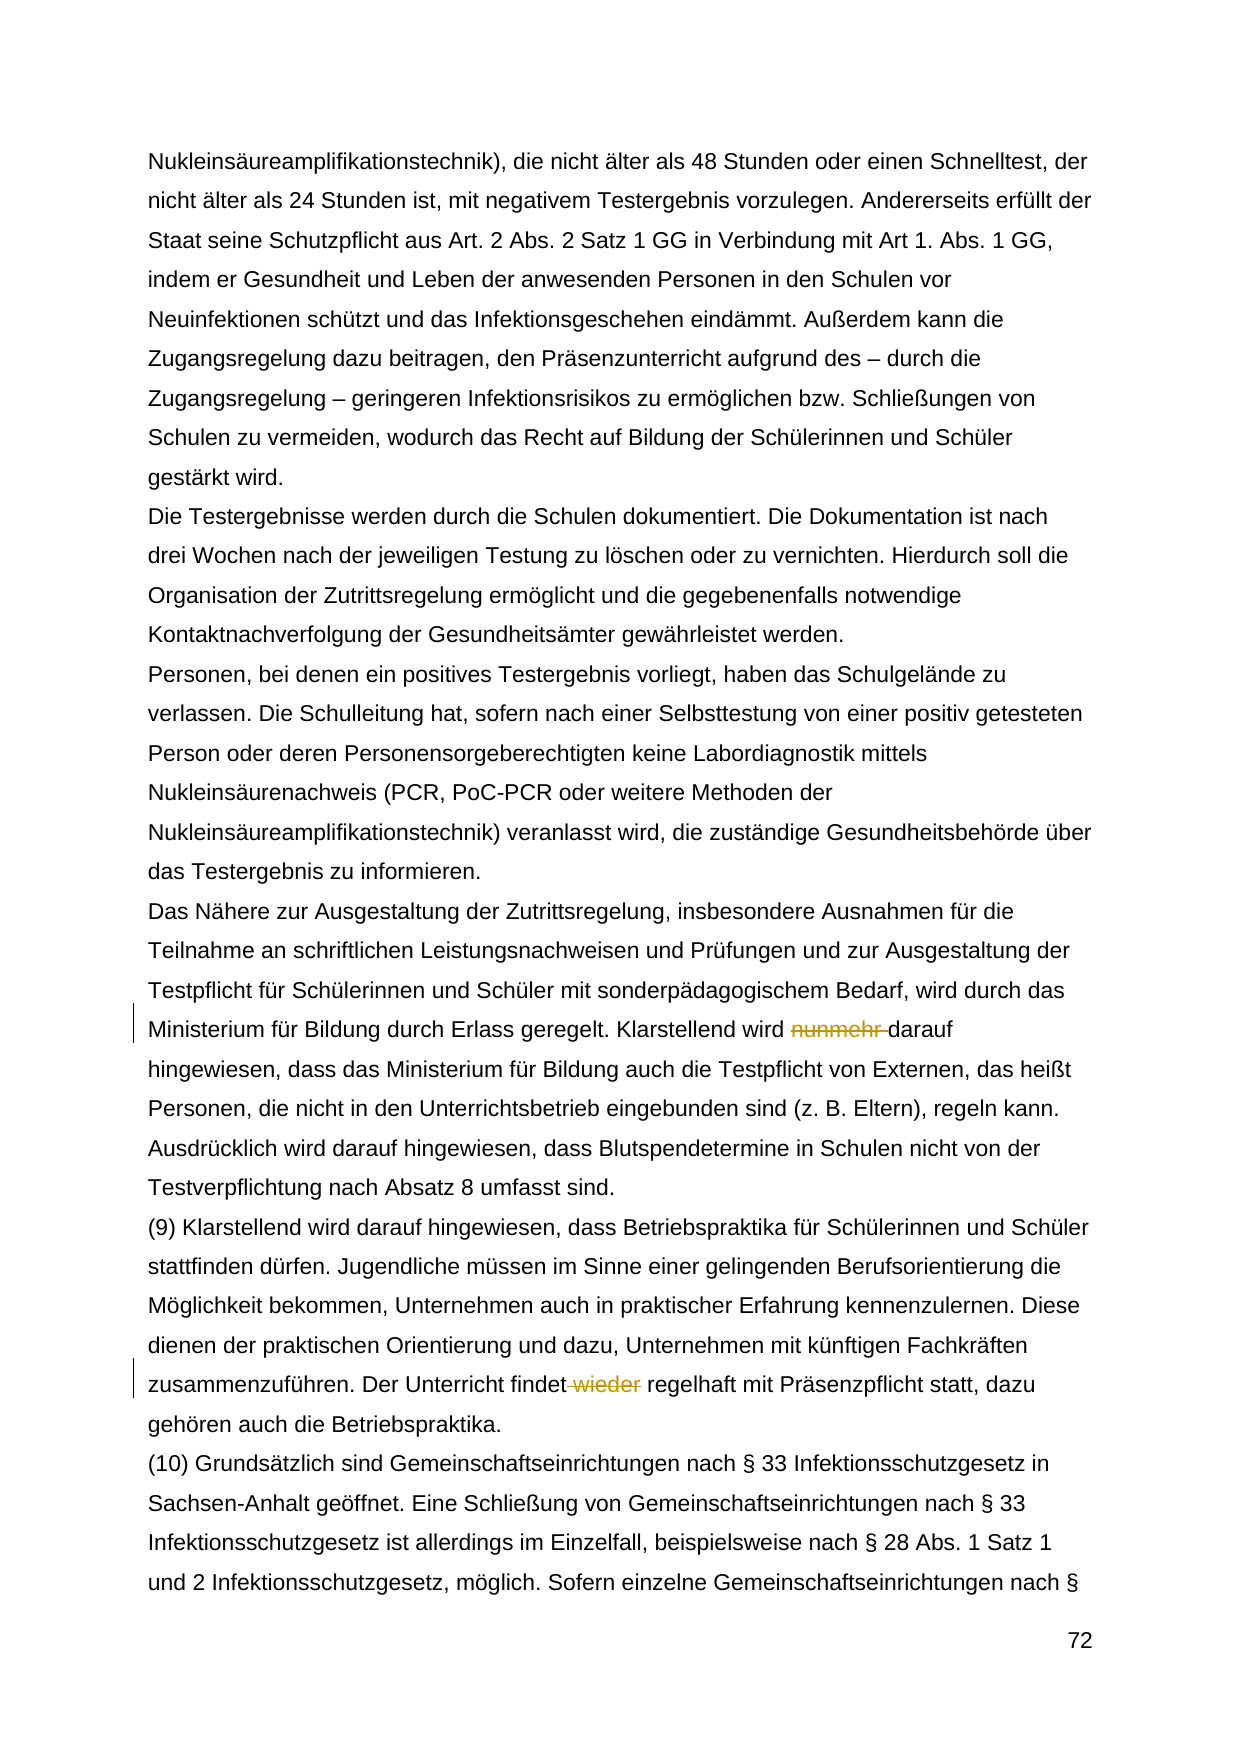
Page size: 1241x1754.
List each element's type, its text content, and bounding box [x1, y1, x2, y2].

text Ausdrücklich wird darauf hingewiesen, dass Blutspendetermine in Schulen nicht von der Testverpflichtung nach Absatz 8 umfasst sind. [148, 1134, 1093, 1200]
text Das Nähere zur Ausgestaltung der Zutrittsregelung, insbesondere Ausnahmen für die Teilnahme an schriftlichen Leistungsnachweisen und Prüfungen und zur Ausgestaltung der Testpflicht für Schülerinnen und Schüler mit sonderpädagogischem Bedarf, wird durch das Ministerium für Bildung durch Erlass geregelt. Klarstellend wird darauf hingewiesen, dass das Ministerium für Bildung auch die Testpflicht von Externen, das heißt Personen, die nicht in den Unterrichtsbetrieb eingebunden sind (z. B. Eltern), regeln kann. [148, 898, 1093, 1121]
text Die Testergebnisse werden durch die Schulen dokumentiert. Die Dokumentation ist nach drei Wochen nach der jeweiligen Testung zu löschen oder zu vernichten. Hierdurch soll die Organisation der Zutrittsregelung ermöglicht und die gegebenenfalls notwendige Kontaktnachverfolgung der Gesundheitsämter gewährleistet werden. [148, 503, 1093, 648]
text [148, 1450, 1093, 1595]
text (9) Klarstellend wird darauf hingewiesen, dass Betriebspraktika für Schülerinnen und Schüler stattfinden dürfen. Jugendliche müssen im Sinne einer gelingenden Berufsorientierung die Möglichkeit bekommen, Unternehmen auch in praktischer Erfahrung kennenzulernen. Diese dienen der praktischen Orientierung und dazu, Unternehmen mit künftigen Fachkräften zusammenzuführen. Der Unterricht findet regelhaft mit Präsenzpflicht statt, dazu gehören auch die Betriebspraktika. [148, 1213, 1093, 1437]
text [148, 148, 1093, 490]
text Personen, bei denen ein positives Testergebnis vorliegt, haben das Schulgelände zu verlassen. Die Schulleitung hat, sofern nach einer Selbsttestung von einer positiv getesteten Person oder deren Personensorgeberechtigten keine Labordiagnostik mittels Nukleinsäurenachweis (PCR, PoC-PCR oder weitere Methoden der Nukleinsäureamplifikationstechnik) veranlasst wird, die zuständige Gesundheitsbehörde über das Testergebnis zu informieren. [148, 661, 1093, 884]
